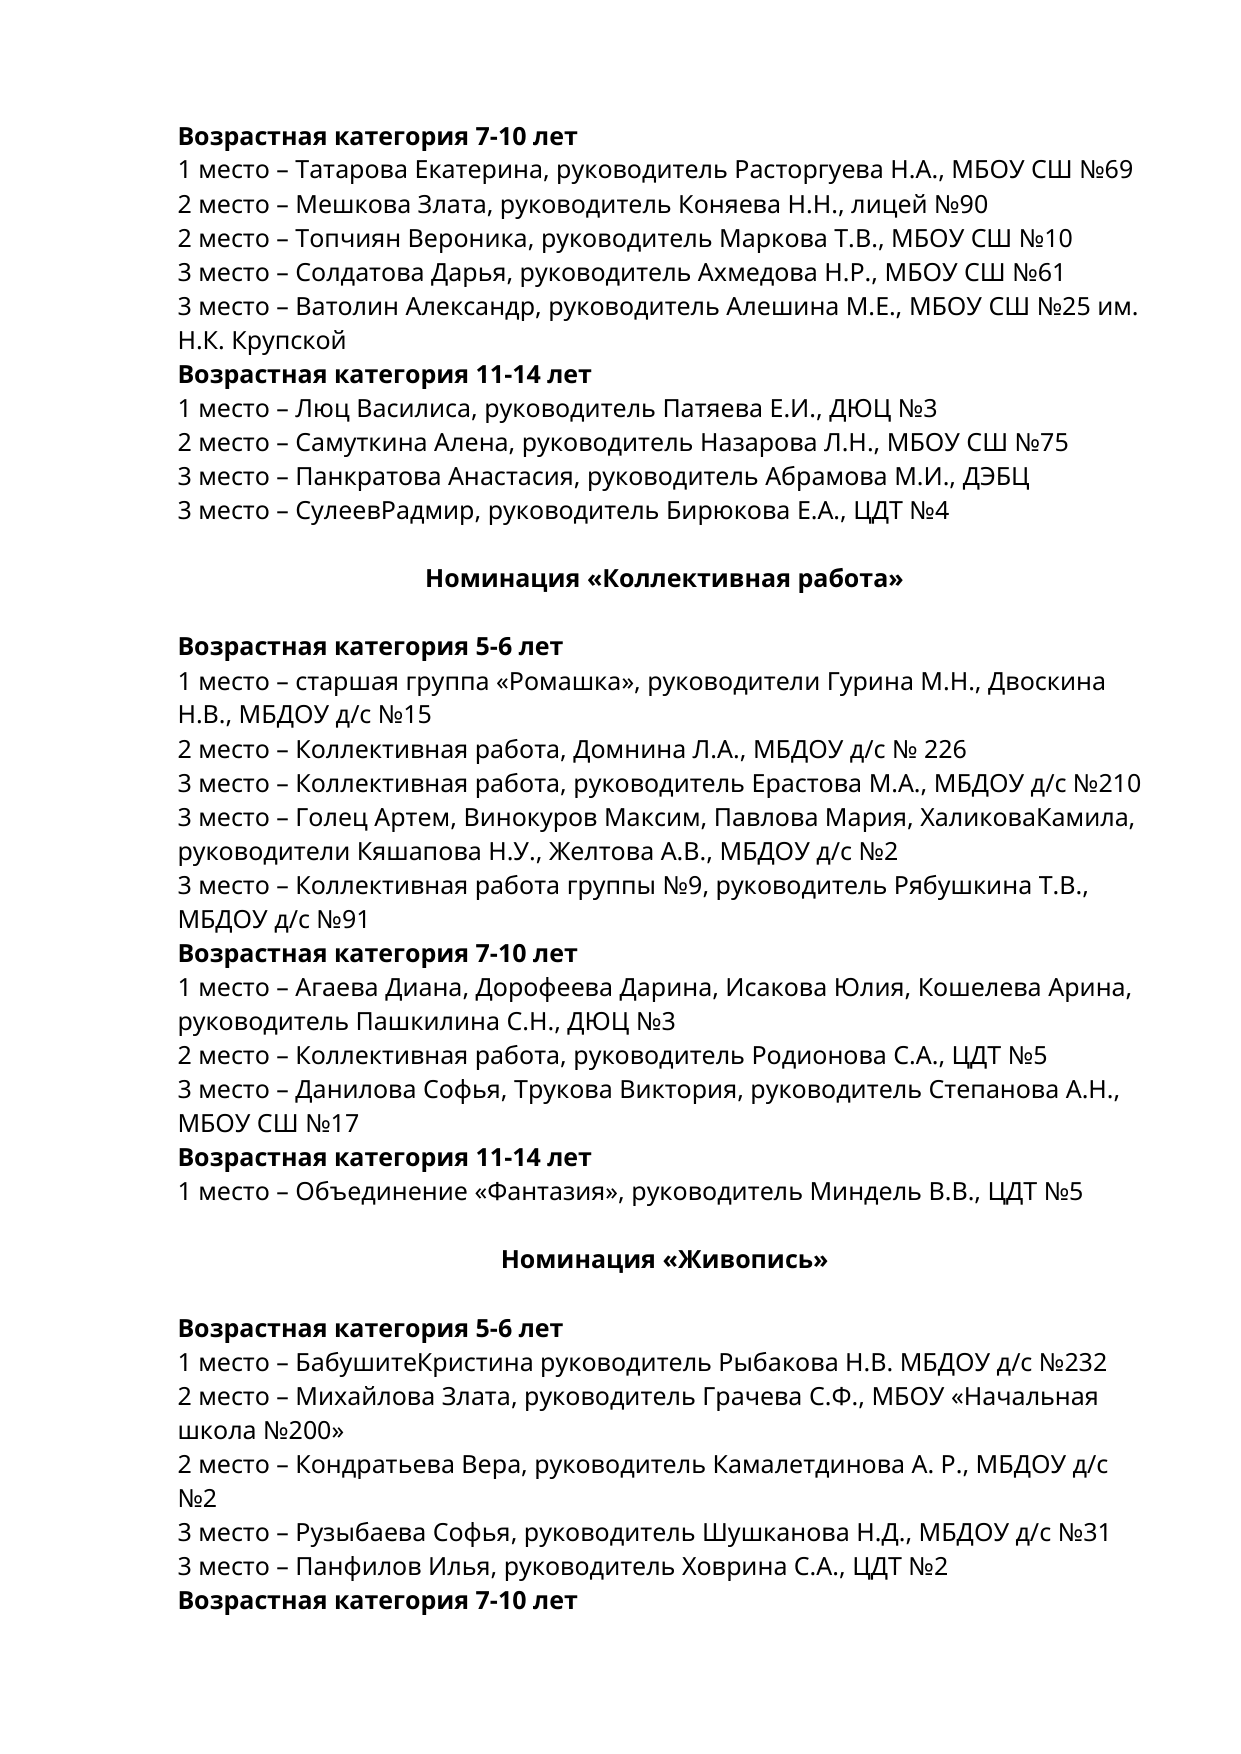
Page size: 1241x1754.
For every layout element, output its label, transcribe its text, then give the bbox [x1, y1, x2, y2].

text 3 место – Панфилов Илья, руководитель Ховрина С.А., ЦДТ №2 [177, 1549, 1152, 1583]
text 3 место – Солдатова Дарья, руководитель Ахмедова Н.Р., МБОУ СШ №61 [177, 254, 1152, 288]
text 1 место – БабушитеКристина руководитель Рыбакова Н.В. МБДОУ д/с №232 [177, 1344, 1152, 1378]
text 3 место – СулеевРадмир, руководитель Бирюкова Е.А., ЦДТ №4 [177, 493, 1152, 527]
text Возрастная категория 7-10 лет [177, 936, 1152, 970]
text 2 место – Михайлова Злата, руководитель Грачева С.Ф., МБОУ «Начальная школа №200» [177, 1378, 1152, 1447]
text 2 место – Мешкова Злата, руководитель Коняева Н.Н., лицей №90 [177, 186, 1152, 220]
text Возрастная категория 11-14 лет [177, 1140, 1152, 1174]
text 3 место – Ватолин Александр, руководитель Алешина М.Е., МБОУ СШ №25 им. Н.К. Крупской [177, 288, 1152, 357]
text 3 место – Рузыбаева Софья, руководитель Шушканова Н.Д., МБДОУ д/с №31 [177, 1515, 1152, 1549]
text Возрастная категория 7-10 лет [177, 118, 1152, 152]
text 2 место – Топчиян Вероника, руководитель Маркова Т.В., МБОУ СШ №10 [177, 220, 1152, 254]
text 1 место – Люц Василиса, руководитель Патяева Е.И., ДЮЦ №3 [177, 391, 1152, 425]
text Возрастная категория 5-6 лет [177, 629, 1152, 663]
text Возрастная категория 11-14 лет [177, 357, 1152, 391]
text Возрастная категория 5-6 лет [177, 1310, 1152, 1344]
text 3 место – Данилова Софья, Трукова Виктория, руководитель Степанова А.Н., МБОУ СШ №17 [177, 1072, 1152, 1140]
text 3 место – Коллективная работа группы №9, руководитель Рябушкина Т.В., МБДОУ д/с №91 [177, 867, 1152, 936]
text 3 место – Голец Артем, Винокуров Максим, Павлова Мария, ХаликоваКамила, руководители Кяшапова Н.У., Желтова А.В., МБДОУ д/с №2 [177, 799, 1152, 867]
text 3 место – Коллективная работа, руководитель Ерастова М.А., МБДОУ д/с №210 [177, 765, 1152, 799]
text Номинация «Коллективная работа» [177, 561, 1152, 595]
text 2 место – Самуткина Алена, руководитель Назарова Л.Н., МБОУ СШ №75 [177, 425, 1152, 459]
text 2 место – Коллективная работа, Домнина Л.А., МБДОУ д/с № 226 [177, 731, 1152, 765]
text 1 место – Татарова Екатерина, руководитель Расторгуева Н.А., МБОУ СШ №69 [177, 152, 1152, 186]
text 3 место – Панкратова Анастасия, руководитель Абрамова М.И., ДЭБЦ [177, 459, 1152, 493]
text 2 место – Коллективная работа, руководитель Родионова С.А., ЦДТ №5 [177, 1038, 1152, 1072]
text Номинация «Живопись» [177, 1242, 1152, 1276]
text Возрастная категория 7-10 лет [177, 1583, 1152, 1617]
text 1 место – Агаева Диана, Дорофеева Дарина, Исакова Юлия, Кошелева Арина, руководитель Пашкилина С.Н., ДЮЦ №3 [177, 970, 1152, 1038]
text 1 место – Объединение «Фантазия», руководитель Миндель В.В., ЦДТ №5 [177, 1174, 1152, 1208]
text 2 место – Кондратьева Вера, руководитель Камалетдинова А. Р., МБДОУ д/с №2 [177, 1447, 1152, 1515]
text 1 место – старшая группа «Ромашка», руководители Гурина М.Н., Двоскина Н.В., МБДОУ д/с №15 [177, 663, 1152, 731]
